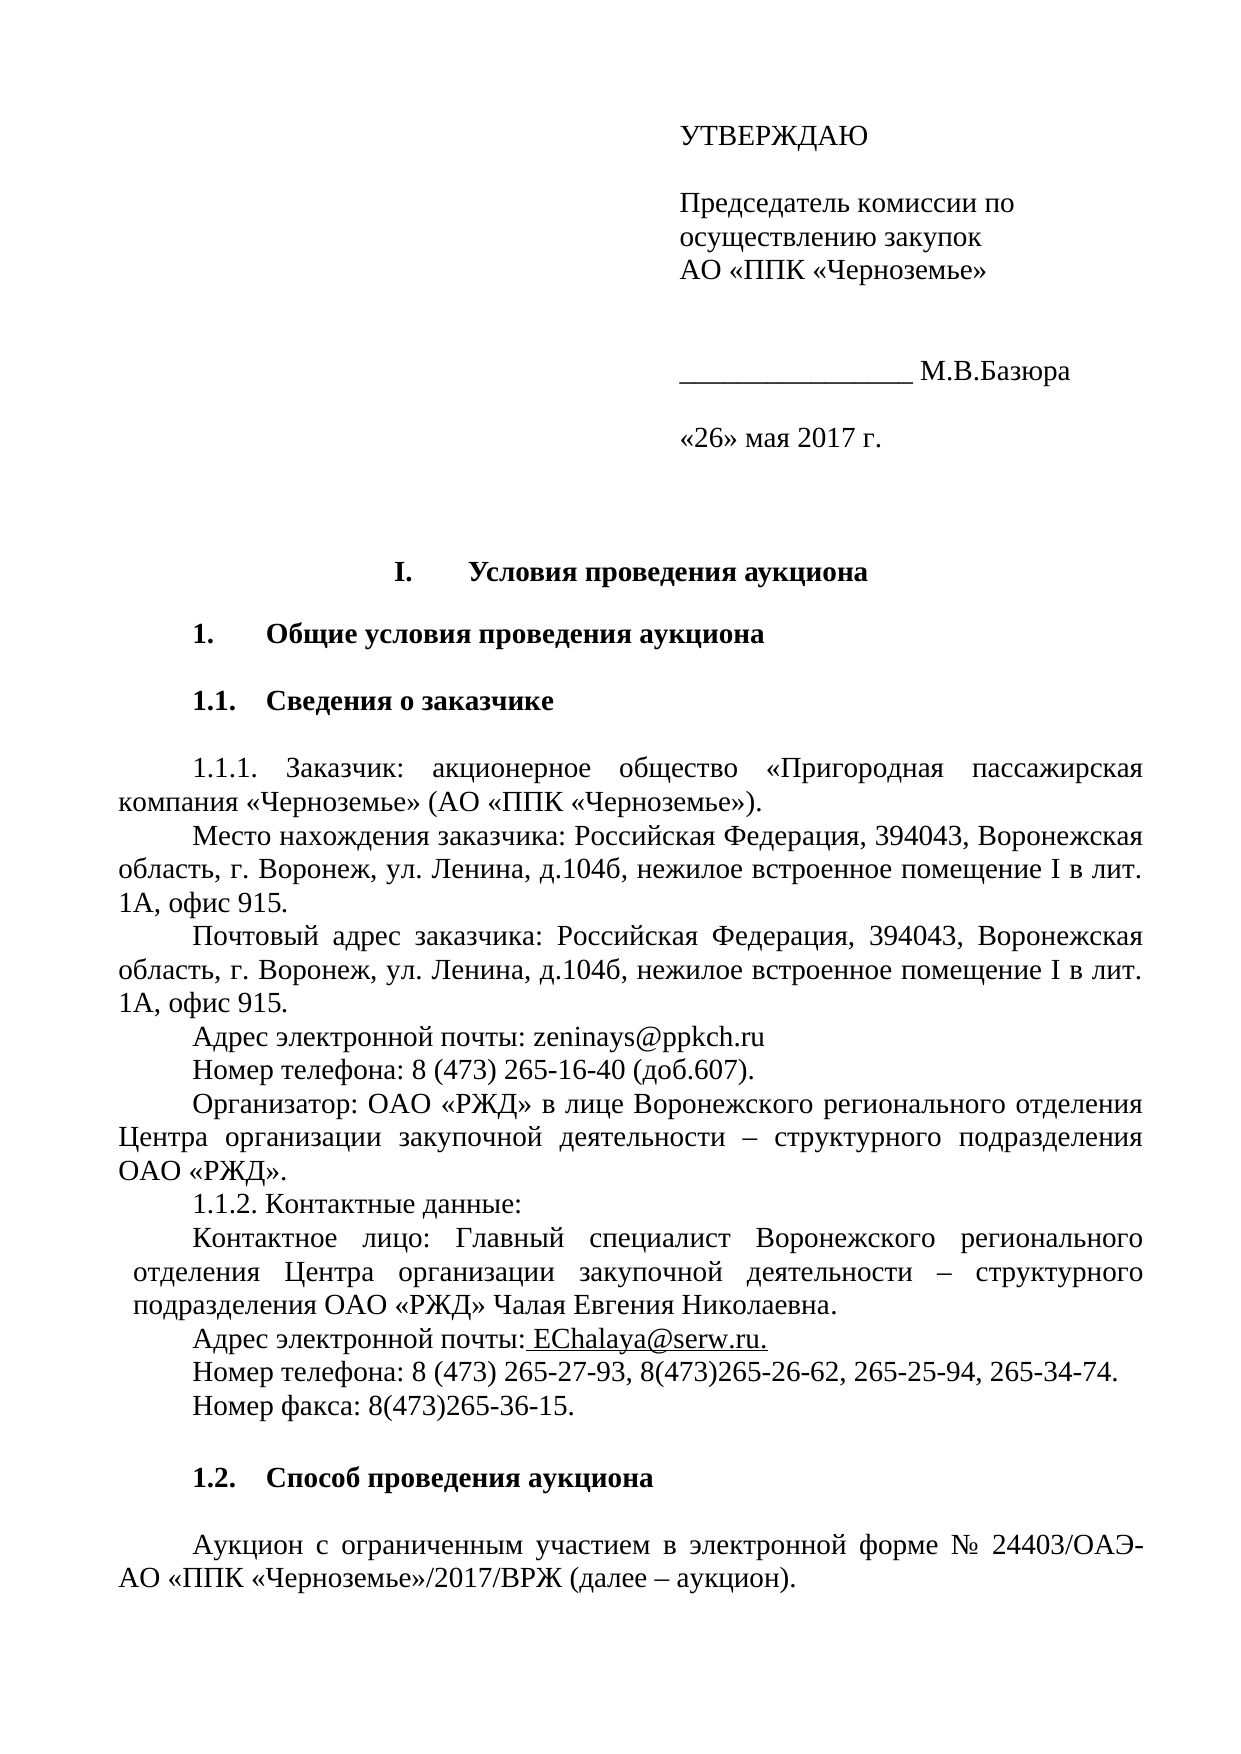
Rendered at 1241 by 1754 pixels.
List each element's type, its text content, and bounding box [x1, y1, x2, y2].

subtitle Способ проведения аукциона [192, 1460, 1144, 1493]
text Номер факса: 8(473)265-36-15. [118, 1388, 1144, 1421]
text Номер телефона: 8 (473) 265-27-93, 8(473)265-26-62, 265-25-94, 265-34-74. [118, 1354, 1144, 1388]
text Номер телефона: 8 (473) 265-16-40 (доб.607). [118, 1052, 1144, 1086]
text Почтовый адрес заказчика: Российская Федерация, 394043, Воронежская область, г. Воронеж, ул. Ленина, д.104б, нежилое встроенное помещение I в лит. 1А, офис 915. [118, 918, 1144, 1019]
subtitle Общие условия проведения аукциона [118, 616, 1144, 650]
text 1.1.1. Заказчик: акционерное общество «Пригородная пассажирская компания «Черноземье» (АО «ППК «Черноземье»). [118, 751, 1144, 818]
subtitle Условия проведения аукциона [118, 554, 1144, 588]
text ________________ М.В.Базюра [679, 353, 1144, 386]
subtitle Сведения о заказчике [118, 683, 1144, 717]
text Аукцион с ограниченным участием в электронной форме № 24403/ОАЭ-АО «ППК «Черноземье»/2017/ВРЖ (далее – аукцион). [118, 1527, 1144, 1594]
text Адрес электронной почты: zeninays@ppkch.ru [118, 1019, 1144, 1052]
text 1.1.2. Контактные данные: [118, 1187, 1144, 1220]
text Организатор: ОАО «РЖД» в лице Воронежского регионального отделения Центра организации закупочной деятельности – структурного подразделения ОАО «РЖД». [118, 1086, 1144, 1187]
text Председатель комиссии по осуществлению закупок [679, 185, 1144, 252]
text Адрес электронной почты: EChalaya@serw.ru. [118, 1321, 1144, 1354]
text Контактное лицо: Главный специалист Воронежского регионального отделения Центра организации закупочной деятельности – структурного подразделения ОАО «РЖД» Чалая Евгения Николаевна. [133, 1220, 1144, 1321]
text АО «ППК «Черноземье» [679, 252, 1144, 286]
text «26» мая 2017 г. [679, 420, 1144, 453]
text УТВЕРЖДАЮ [679, 118, 1144, 152]
text Место нахождения заказчика: Российская Федерация, 394043, Воронежская область, г. Воронеж, ул. Ленина, д.104б, нежилое встроенное помещение I в лит. 1А, офис 915. [118, 818, 1144, 918]
